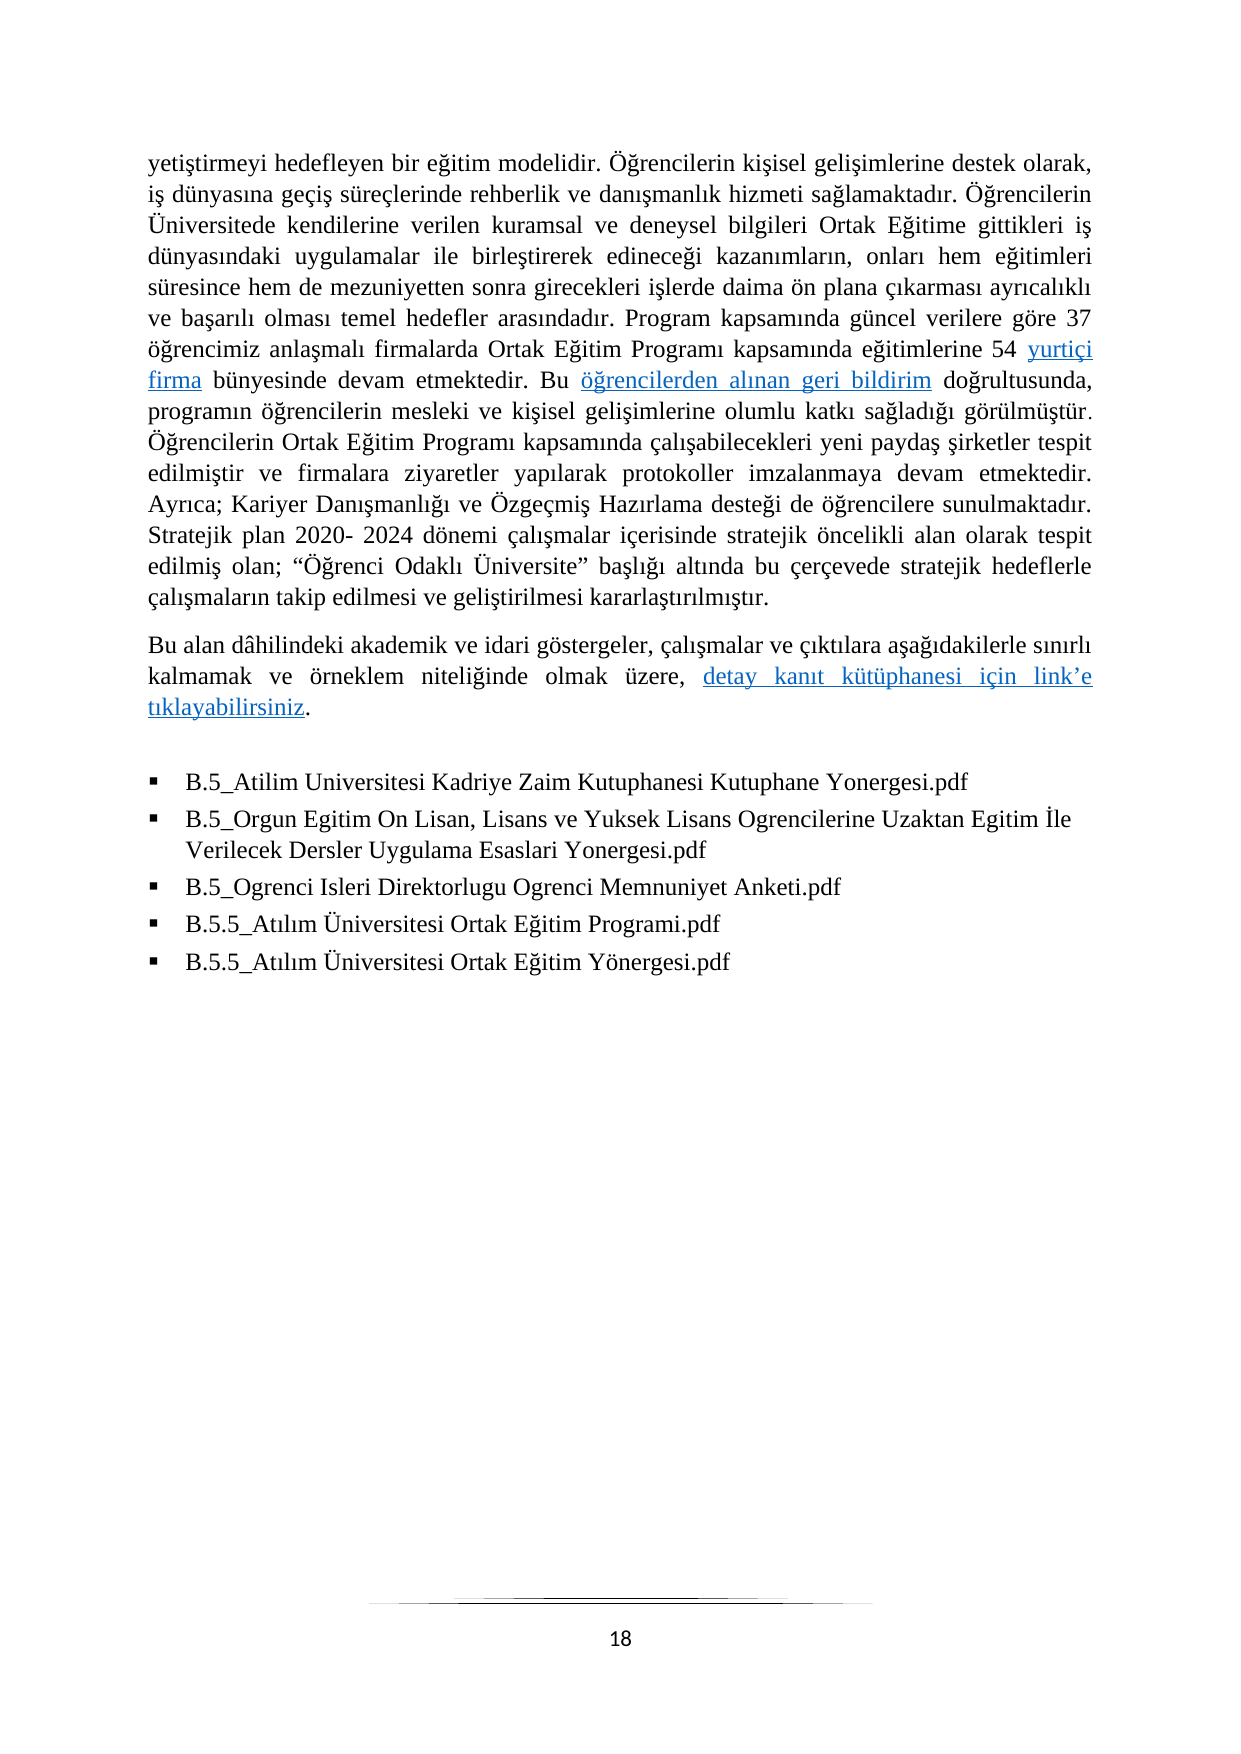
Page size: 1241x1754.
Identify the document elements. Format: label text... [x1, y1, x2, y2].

list B.5_Orgun Egitim On Lisan, Lisans ve Yuksek Lisans Ogrencilerine Uzaktan Egitim İle Verilecek Dersler Uygulama Esaslari Yonergesi.pdf [148, 804, 1093, 864]
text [148, 148, 1093, 611]
list B.5_Atilim Universitesi Kadriye Zaim Kutuphanesi Kutuphane Yonergesi.pdf [148, 767, 1093, 795]
text Bu alan dâhilindeki akademik ve idari göstergeler, çalışmalar ve çıktılara aşağıdakilerle sınırlı kalmamak ve örneklem niteliğinde olmak üzere, detay kanıt kütüphanesi için link’e tıklayabilirsiniz. [148, 630, 1093, 721]
list B.5_Ogrenci Isleri Direktorlugu Ogrenci Memnuniyet Anketi.pdf [148, 872, 1093, 901]
list B.5.5_Atılım Üniversitesi Ortak Eğitim Yönergesi.pdf [148, 947, 1093, 976]
list B.5.5_Atılım Üniversitesi Ortak Eğitim Programi.pdf [148, 909, 1093, 938]
